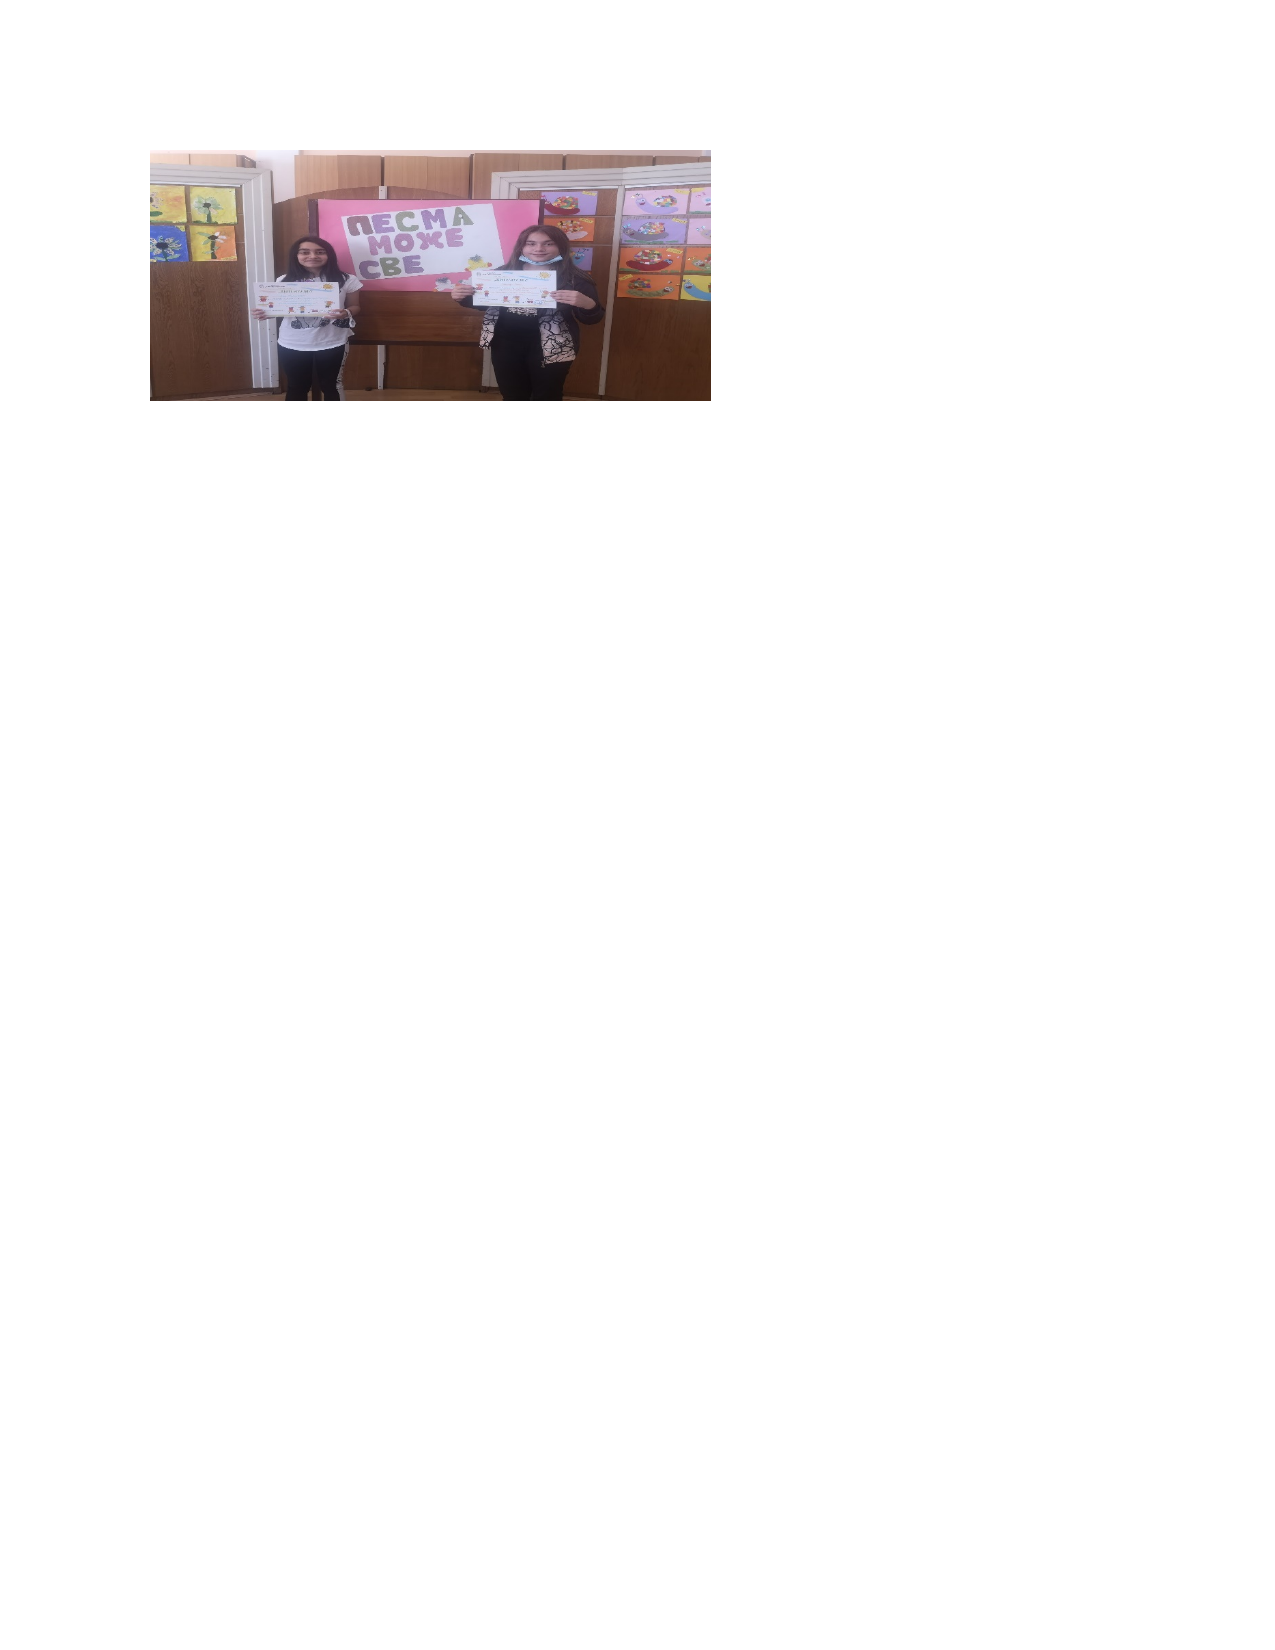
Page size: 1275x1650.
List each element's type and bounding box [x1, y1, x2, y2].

picture [150, 150, 711, 401]
